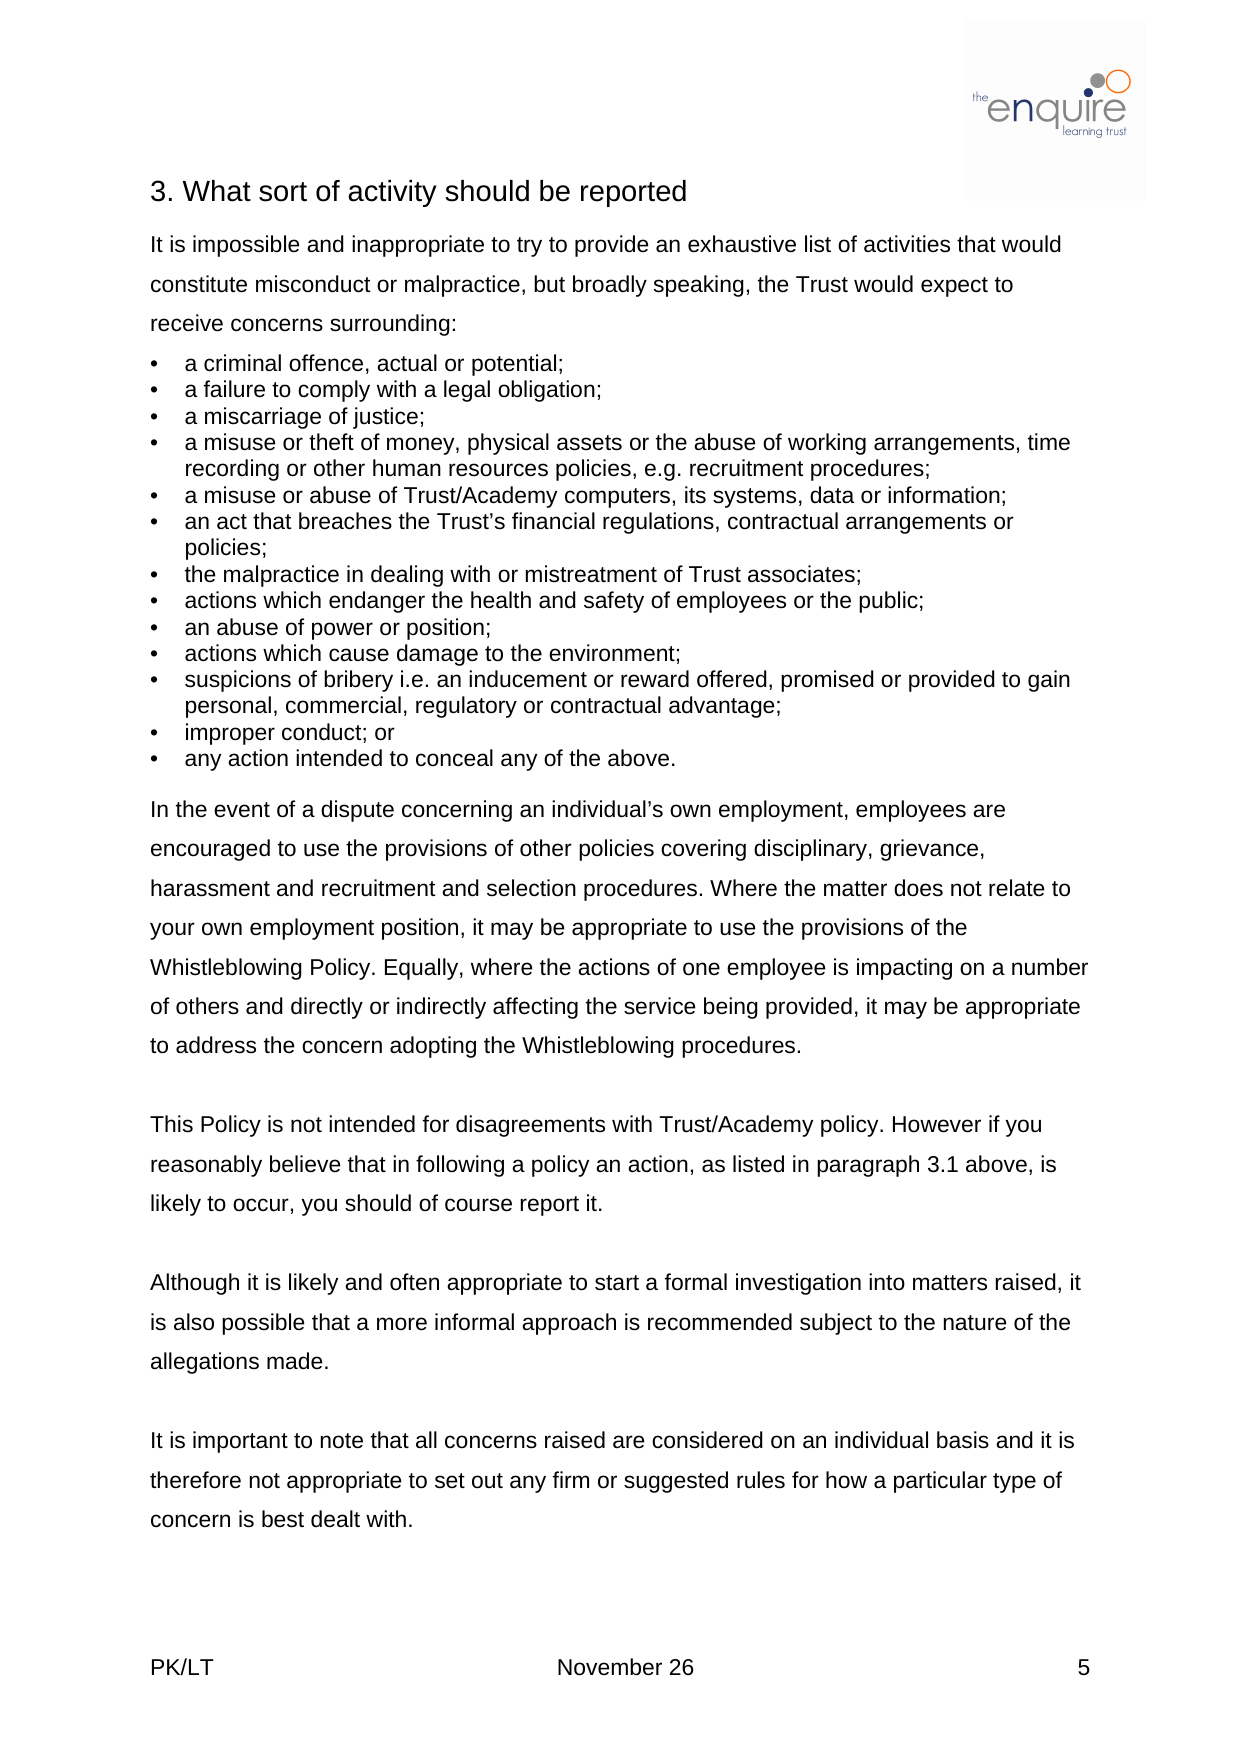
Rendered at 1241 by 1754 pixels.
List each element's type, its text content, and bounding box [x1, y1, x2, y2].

text Although it is likely and often appropriate to start a formal investigation into matters raised, it is also possible that a more informal approach is recommended subject to the nature of the allegations made. [150, 1269, 1090, 1374]
list any action intended to conceal any of the above. [150, 745, 1090, 772]
list a miscarriage of justice; [150, 403, 1090, 429]
list an abuse of power or position; [150, 613, 1090, 640]
list a failure to comply with a legal obligation; [150, 376, 1090, 403]
text 3. What sort of activity should be reported [150, 174, 1090, 207]
list a misuse or abuse of Trust/Academy computers, its systems, data or information; [150, 482, 1090, 508]
text In the event of a dispute concerning an individual’s own employment, employees are encouraged to use the provisions of other policies covering disciplinary, grievance, harassment and recruitment and selection procedures. Where the matter does not relate to your own employment position, it may be appropriate to use the provisions of the Whistleblowing Policy. Equally, where the actions of one employee is impacting on a number of others and directly or indirectly affecting the service being provided, it may be appropriate to address the concern adopting the Whistleblowing procedures. [150, 796, 1090, 1059]
list improper conduct; or [150, 719, 1090, 745]
picture [964, 19, 1146, 201]
list suspicions of bribery i.e. an inducement or reward offered, promised or provided to gain personal, commercial, regulatory or contractual advantage; [150, 666, 1090, 719]
list the malpractice in dealing with or mistreatment of Trust associates; [150, 561, 1090, 587]
text It is impossible and inappropriate to try to provide an exhaustive list of activities that would constitute misconduct or malpractice, but broadly speaking, the Trust would expect to receive concerns surrounding: [150, 231, 1090, 337]
list an act that breaches the Trust’s financial regulations, contractual arrangements or policies; [150, 508, 1090, 561]
text This Policy is not intended for disagreements with Trust/Academy policy. However if you reasonably believe that in following a policy an action, as listed in paragraph 3.1 above, is likely to occur, you should of course report it. [150, 1111, 1090, 1217]
list actions which endanger the health and safety of employees or the public; [150, 587, 1090, 613]
list a misuse or theft of money, physical assets or the abuse of working arrangements, time recording or other human resources policies, e.g. recruitment procedures; [150, 429, 1090, 482]
text It is important to note that all concerns raised are considered on an individual basis and it is therefore not appropriate to set out any firm or suggested rules for how a particular type of concern is best dealt with. [150, 1427, 1090, 1532]
list actions which cause damage to the environment; [150, 640, 1090, 666]
list a criminal offence, actual or potential; [150, 350, 1090, 376]
